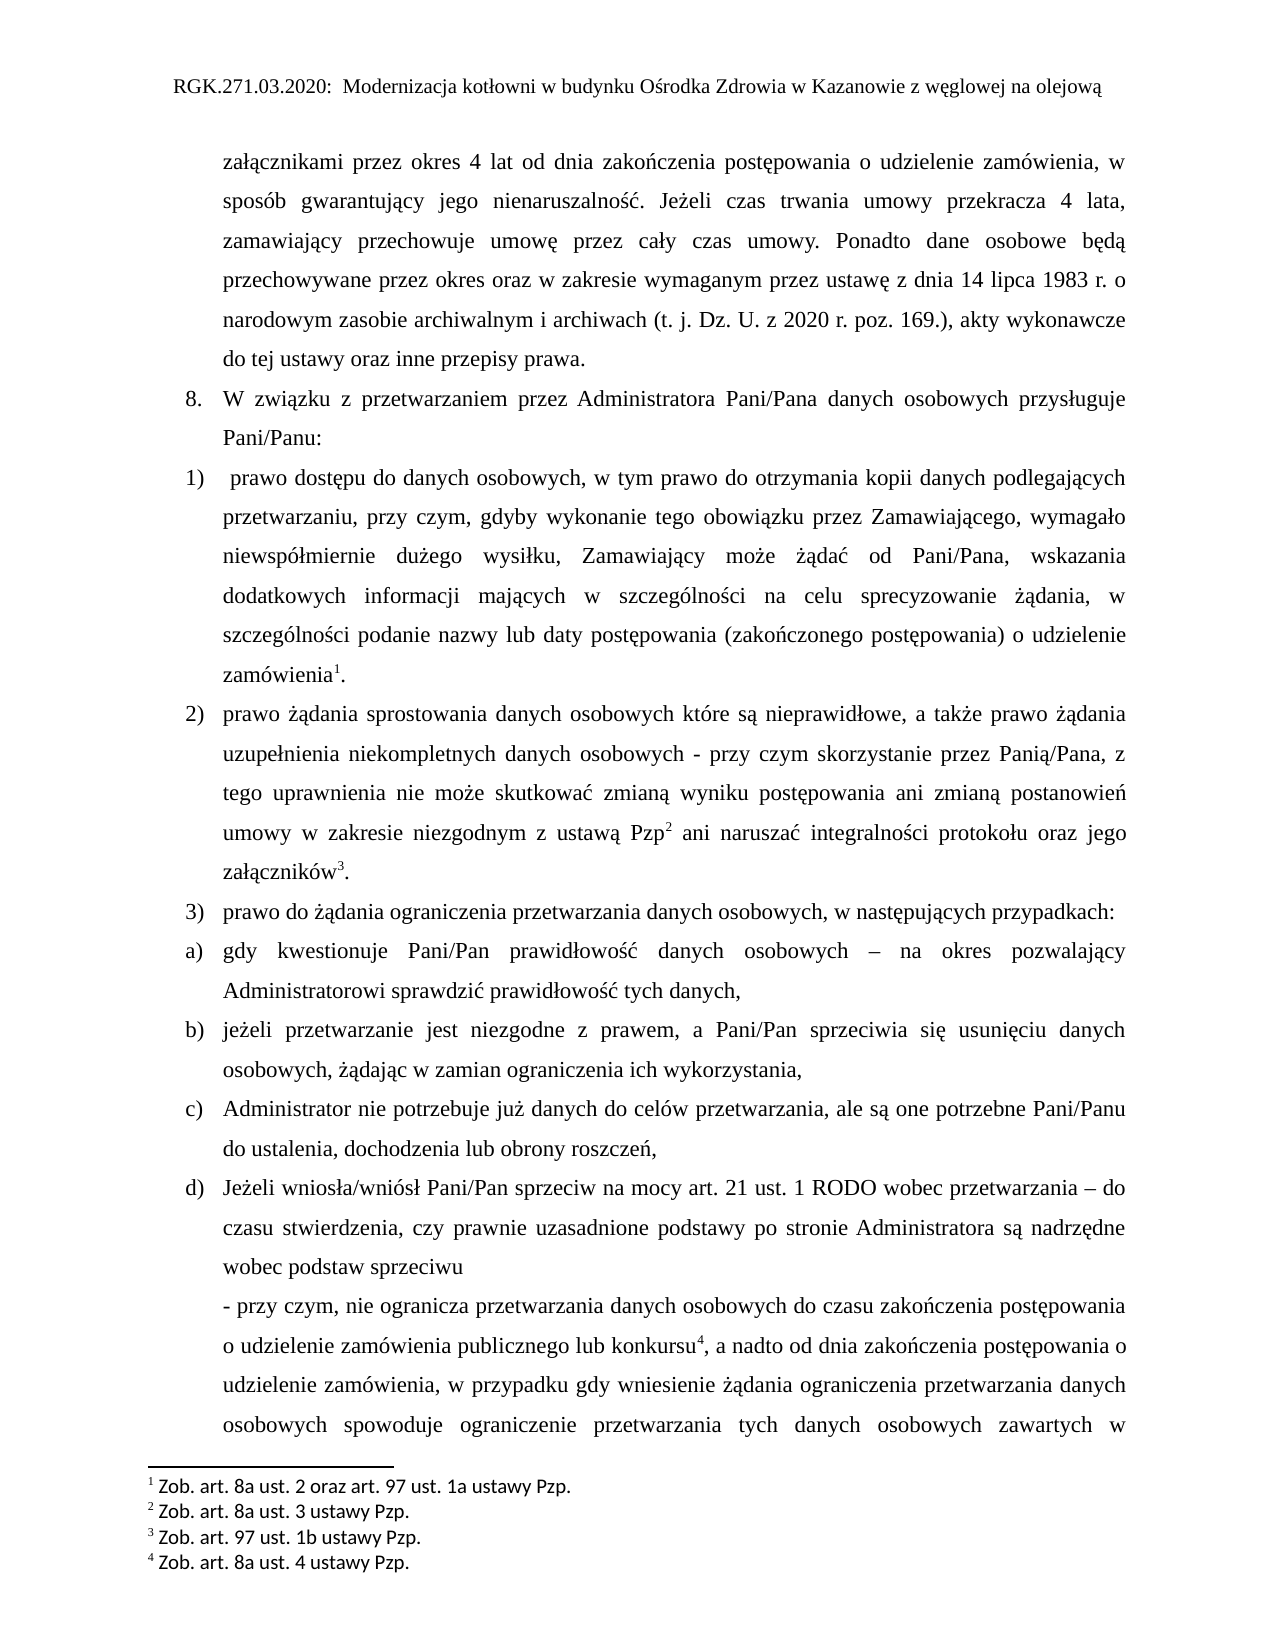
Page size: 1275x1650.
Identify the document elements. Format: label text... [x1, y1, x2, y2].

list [185, 148, 1127, 371]
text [223, 1293, 1127, 1437]
list Jeżeli wniosła/wniósł Pani/Pan sprzeciw na mocy art. 21 ust. 1 RODO wobec przetwarzania – do czasu stwierdzenia, czy prawnie uzasadnione podstawy po stronie Administratora są nadrzędne wobec podstaw sprzeciwu [185, 1174, 1127, 1279]
list prawo dostępu do danych osobowych, w tym prawo do otrzymania kopii danych podlegających przetwarzaniu, przy czym, gdyby wykonanie tego obowiązku przez Zamawiającego, wymagało niewspółmiernie dużego wysiłku, Zamawiający może żądać od Pani/Pana, wskazania dodatkowych informacji mających w szczególności na celu sprecyzowanie żądania, w szczególności podanie nazwy lub daty postępowania (zakończonego postępowania) o udzielenie zamówienia. [185, 463, 1127, 687]
list jeżeli przetwarzanie jest niezgodne z prawem, a Pani/Pan sprzeciwia się usunięciu danych osobowych, żądając w zamian ograniczenia ich wykorzystania, [185, 1016, 1127, 1082]
list prawo żądania sprostowania danych osobowych które są nieprawidłowe, a także prawo żądania uzupełnienia niekompletnych danych osobowych - przy czym skorzystanie przez Panią/Pana, z tego uprawnienia nie może skutkować zmianą wyniku postępowania ani zmianą postanowień umowy w zakresie niezgodnym z ustawą Pzp ani naruszać integralności protokołu oraz jego załączników. [185, 700, 1127, 885]
list prawo do żądania ograniczenia przetwarzania danych osobowych, w następujących przypadkach: [185, 898, 1127, 924]
list Administrator nie potrzebuje już danych do celów przetwarzania, ale są one potrzebne Pani/Panu do ustalenia, dochodzenia lub obrony roszczeń, [185, 1095, 1127, 1161]
list gdy kwestionuje Pani/Pan prawidłowość danych osobowych – na okres pozwalający Administratorowi sprawdzić prawidłowość tych danych, [185, 937, 1127, 1003]
list W związku z przetwarzaniem przez Administratora Pani/Pana danych osobowych przysługuje Pani/Panu: [185, 384, 1127, 450]
